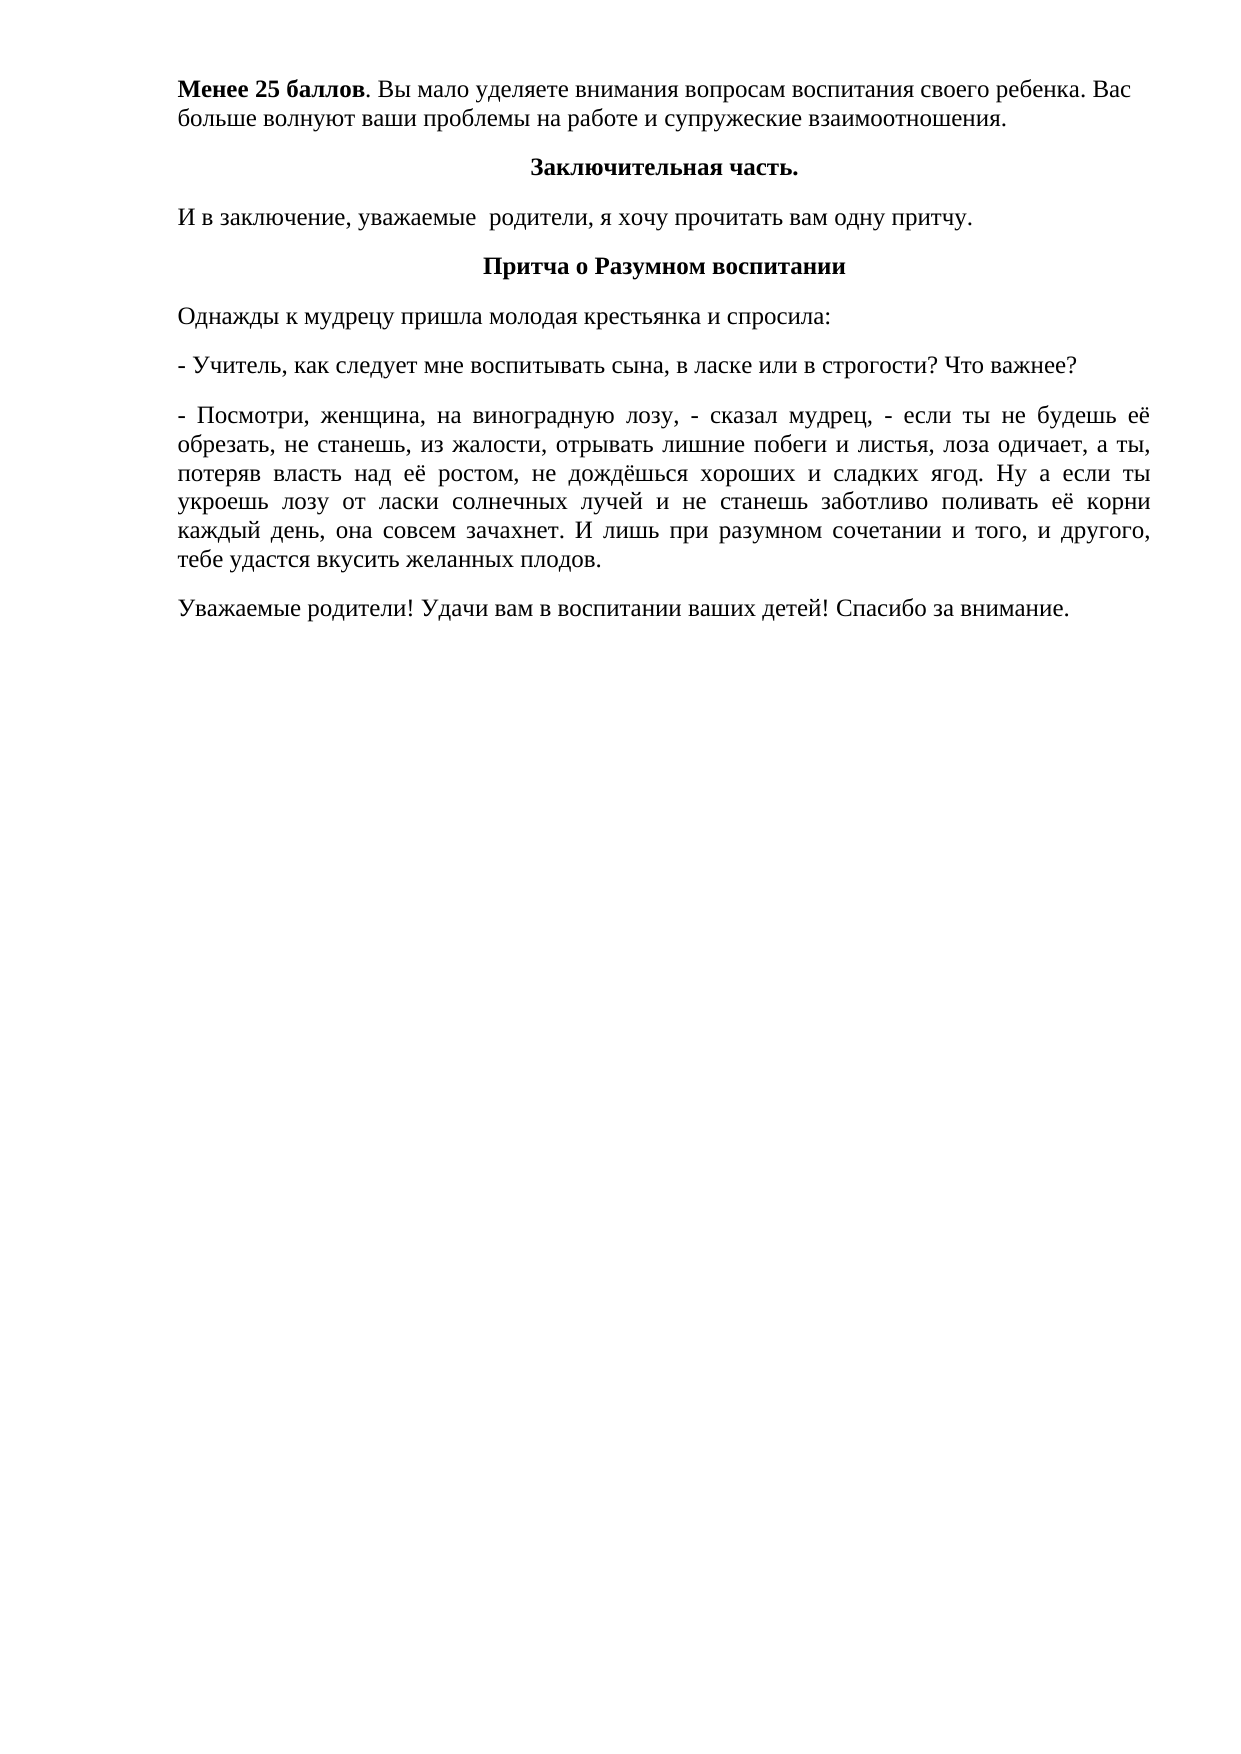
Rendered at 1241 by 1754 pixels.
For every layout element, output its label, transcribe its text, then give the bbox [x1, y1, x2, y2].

text Уважаемые родители! Удачи вам в воспитании ваших детей! Спасибо за внимание. [177, 593, 1152, 622]
text Менее 25 баллов. Вы мало уделяете внимания вопросам воспитания своего ребенка. Вас больше волнуют ваши проблемы на работе и супружеские взаимоотношения. [177, 74, 1152, 131]
text - Посмотри, женщина, на виноградную лозу, - сказал мудрец, - если ты не будешь её обрезать, не станешь, из жалости, отрывать лишние побеги и листья, лоза одичает, а ты, потеряв власть над её ростом, не дождёшься хороших и сладких ягод. Ну а если ты укроешь лозу от ласки солнечных лучей и не станешь заботливо поливать её корни каждый день, она совсем зачахнет. И лишь при разумном сочетании и того, и другого, тебе удастся вкусить желанных плодов. [177, 400, 1152, 573]
text И в заключение, уважаемые родители, я хочу прочитать вам одну притчу. [177, 202, 1152, 231]
text Заключительная часть. [177, 152, 1152, 181]
text - Учитель, как следует мне воспитывать сына, в ласке или в строгости? Что важнее? [177, 351, 1152, 379]
text Притча о Разумном воспитании [177, 251, 1152, 280]
text Однажды к мудрецу пришла молодая крестьянка и спросила: [177, 301, 1152, 330]
